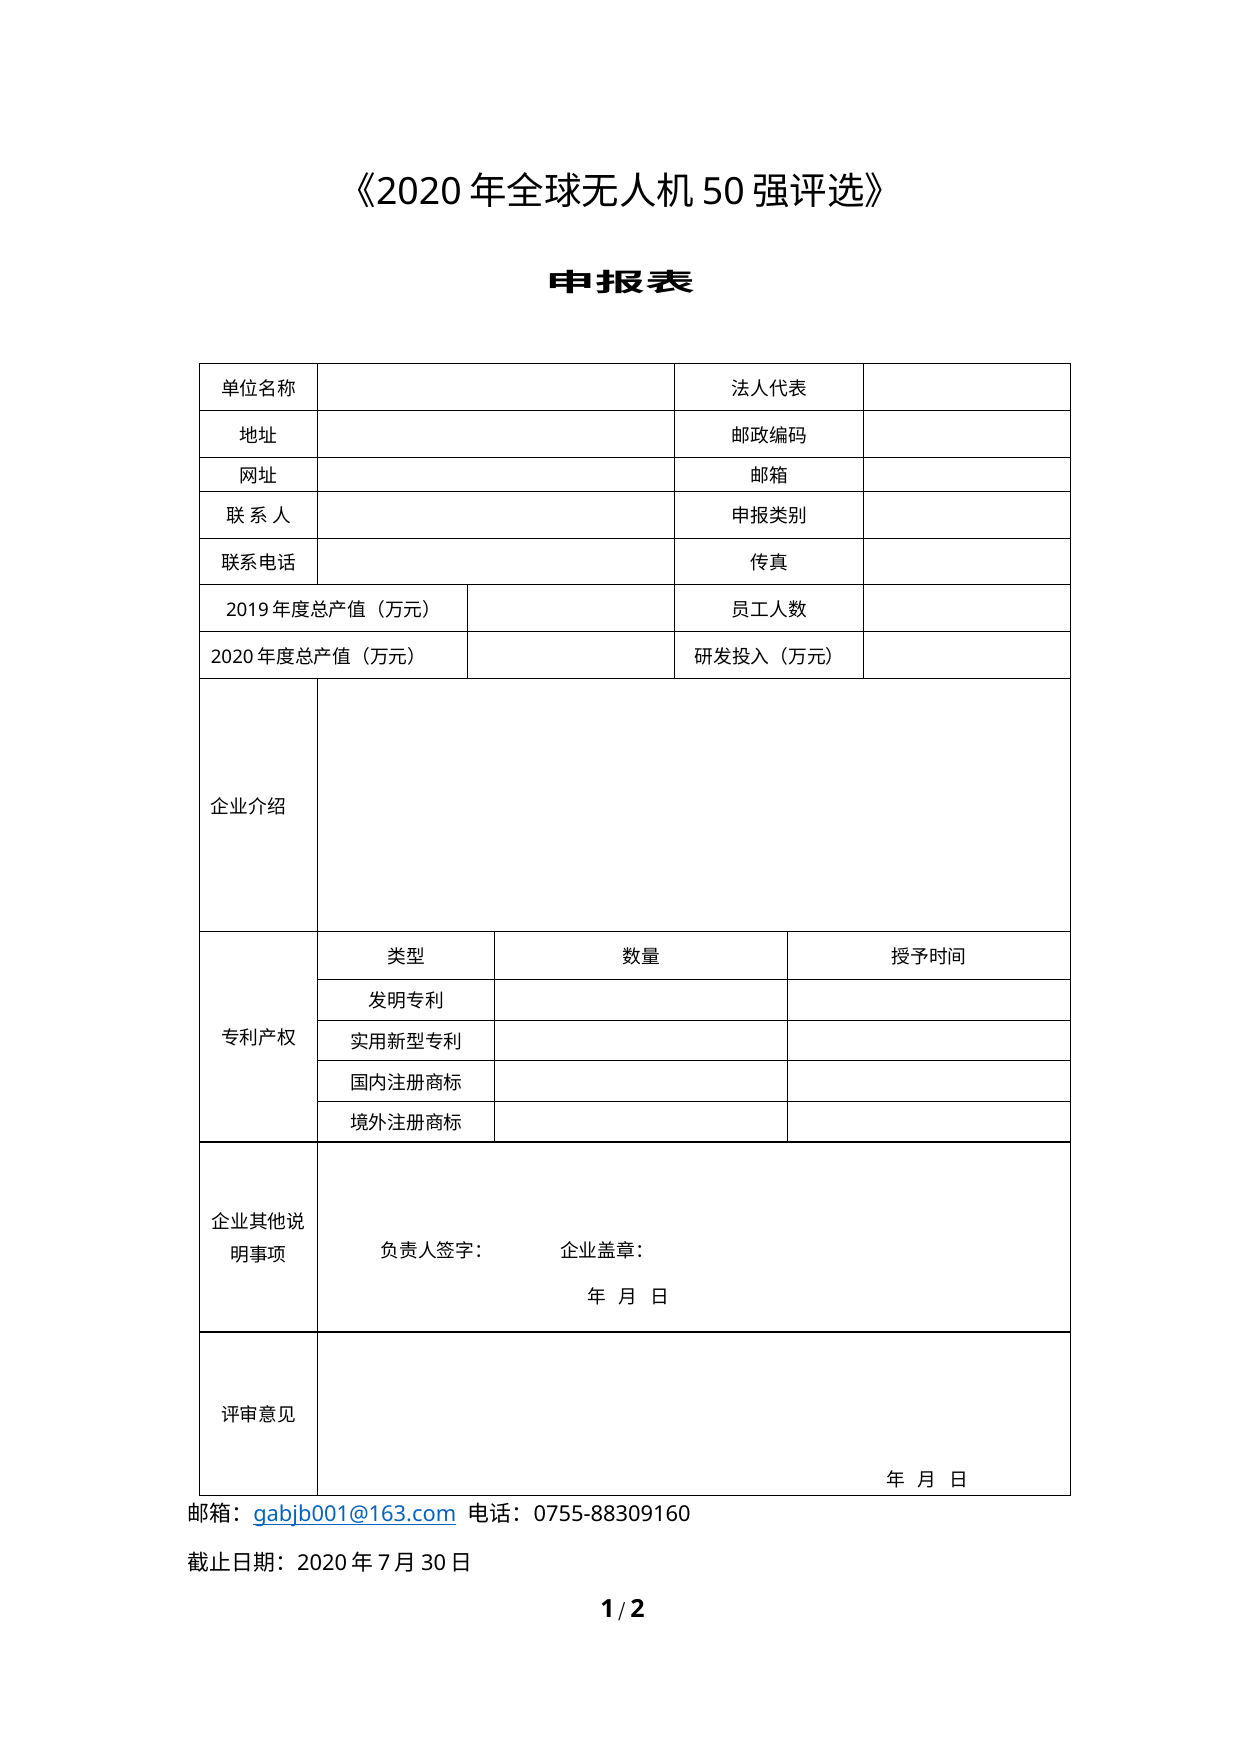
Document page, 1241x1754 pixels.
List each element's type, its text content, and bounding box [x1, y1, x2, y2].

table_cell [318, 679, 1070, 931]
table_cell 网址 [200, 458, 317, 491]
table_cell 发明专利 [318, 980, 494, 1019]
table_cell [495, 1102, 787, 1141]
text 申报表 [187, 248, 1053, 313]
table_cell 地址 [200, 411, 317, 457]
table_cell [788, 1061, 1070, 1101]
table_cell [495, 1061, 787, 1101]
table_cell [318, 539, 674, 584]
table_header [318, 364, 674, 410]
table_cell 企业其他说明事项 [200, 1143, 317, 1331]
table_cell 传真 [675, 539, 863, 584]
table_cell 2020年度总产值（万元） [200, 632, 467, 678]
table_cell [495, 1021, 787, 1060]
table_cell 员工人数 [675, 585, 863, 631]
table_cell 境外注册商标 [318, 1102, 494, 1141]
table_header [864, 364, 1070, 410]
table_header 法人代表 [675, 364, 863, 410]
table_cell 类型 [318, 932, 494, 979]
table_cell [864, 411, 1070, 457]
table_cell [864, 585, 1070, 631]
table_cell [318, 492, 674, 537]
table_cell [468, 585, 674, 631]
table_cell 专利产权 [200, 932, 317, 1141]
table_cell 实用新型专利 [318, 1021, 494, 1060]
table_header 单位名称 [200, 364, 317, 410]
table_cell 联系电话 [200, 539, 317, 584]
table_cell 企业介绍 [200, 679, 317, 931]
text 截止日期：2020年7月30日 [187, 1544, 1053, 1577]
table_cell 邮政编码 [675, 411, 863, 457]
table_cell 研发投入（万元） [675, 632, 863, 678]
text 《2020年全球无人机50强评选》 [187, 156, 1053, 221]
table_cell 年 月 日 [318, 1333, 1070, 1495]
table_cell [864, 492, 1070, 537]
table_cell 国内注册商标 [318, 1061, 494, 1101]
table_cell [788, 1102, 1070, 1141]
table_cell [864, 539, 1070, 584]
table_cell [788, 1021, 1070, 1060]
table_cell [495, 980, 787, 1019]
table_cell 联 系 人 [200, 492, 317, 537]
table_cell [468, 632, 674, 678]
table_cell 负责人签字： 企业盖章： 年 月 日 [318, 1143, 1070, 1331]
table_cell 授予时间 [788, 932, 1070, 979]
table_cell 数量 [495, 932, 787, 979]
table_cell 邮箱 [675, 458, 863, 491]
table_cell [788, 980, 1070, 1019]
table_cell [864, 632, 1070, 678]
table_cell 评审意见 [200, 1333, 317, 1495]
text 邮箱：gabjb001@163.com 电话：0755-88309160 [187, 1496, 1053, 1528]
table_cell [318, 458, 674, 491]
table_cell 申报类别 [675, 492, 863, 537]
table_cell [864, 458, 1070, 491]
table_cell 2019年度总产值（万元） [200, 585, 467, 631]
table_cell [318, 411, 674, 457]
